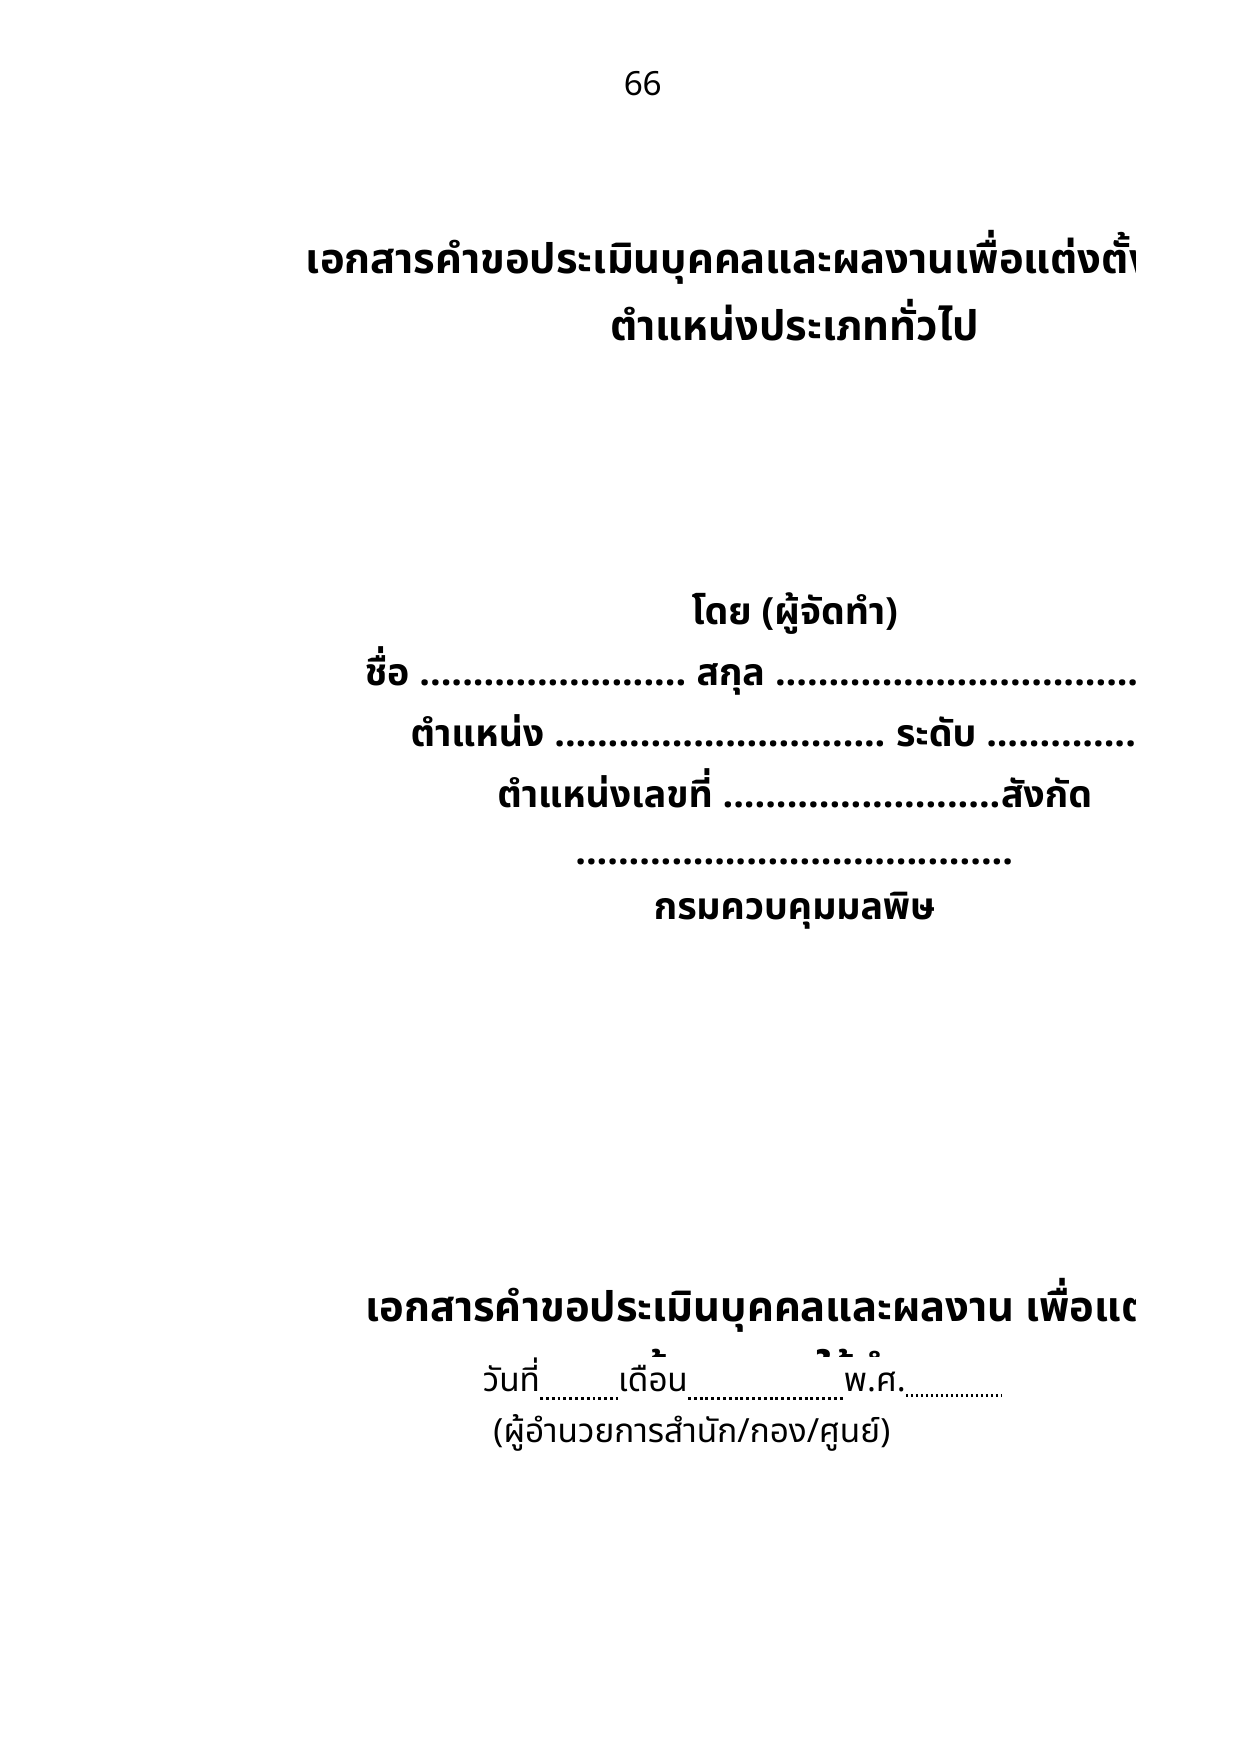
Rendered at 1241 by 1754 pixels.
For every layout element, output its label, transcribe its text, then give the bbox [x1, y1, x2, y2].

text (ผู้อำนวยการสำนัก/กอง/ศูนย์) [150, 1407, 1135, 1457]
text วันที่ เดือน พ.ศ. [150, 1356, 1135, 1407]
